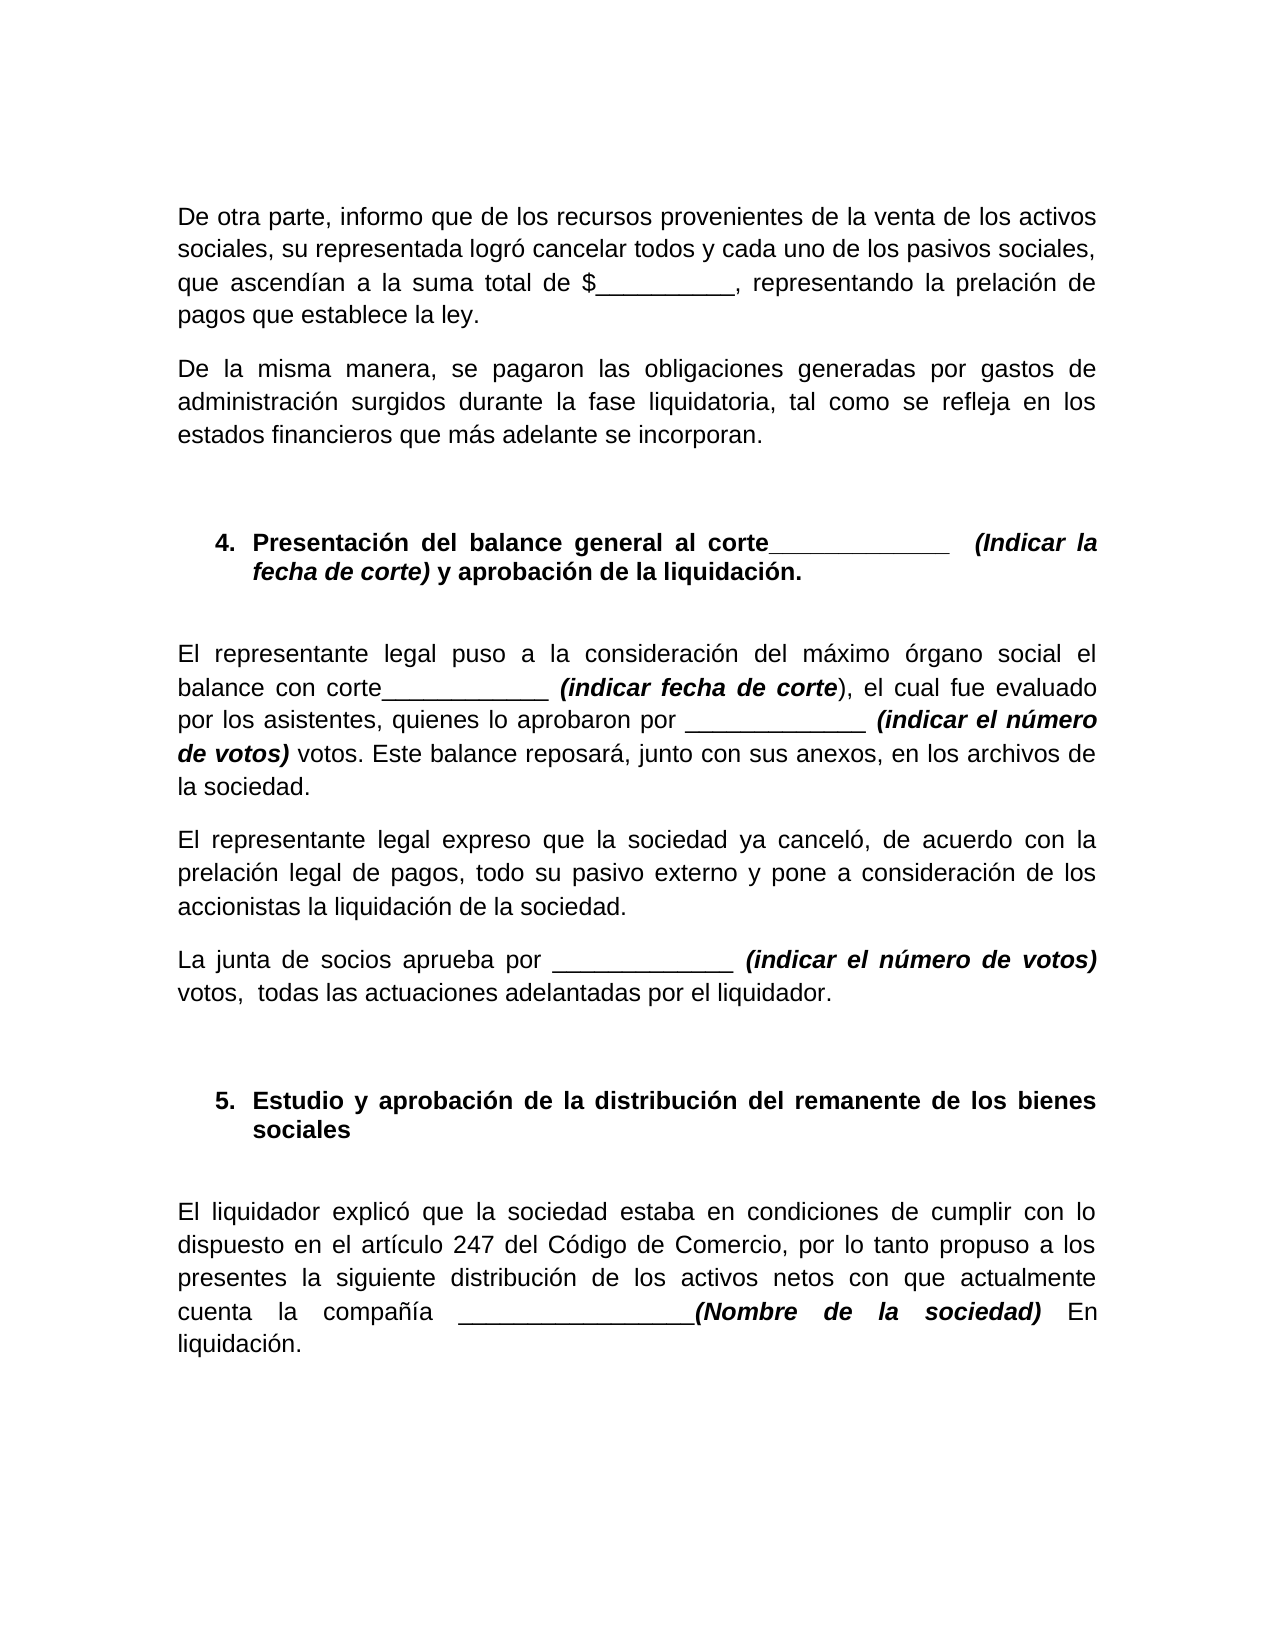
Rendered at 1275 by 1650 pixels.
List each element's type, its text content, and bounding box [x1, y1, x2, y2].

list Presentación del balance general al corte_____________ (Indicar la fecha de corte) y aprobación de la liquidación. [215, 528, 1098, 586]
list Estudio y aprobación de la distribución del remanente de los bienes sociales [215, 1086, 1098, 1143]
text De la misma manera, se pagaron las obligaciones generadas por gastos de administración surgidos durante la fase liquidatoria, tal como se refleja en los estados financieros que más adelante se incorporan. [177, 354, 1098, 449]
text La junta de socios aprueba por _____________ (indicar el número de votos) votos, todas las actuaciones adelantadas por el liquidador. [177, 945, 1098, 1007]
text El representante legal puso a la consideración del máximo órgano social el balance con corte____________ (indicar fecha de corte), el cual fue evaluado por los asistentes, quienes lo aprobaron por _____________ (indicar el número de votos) votos. Este balance reposará, junto con sus anexos, en los archivos de la sociedad. [177, 639, 1098, 800]
text El liquidador explicó que la sociedad estaba en condiciones de cumplir con lo dispuesto en el artículo 247 del Código de Comercio, por lo tanto propuso a los presentes la siguiente distribución de los activos netos con que actualmente cuenta la compañía _________________(Nombre de la sociedad) En liquidación. [177, 1197, 1098, 1358]
text De otra parte, informo que de los recursos provenientes de la venta de los activos sociales, su representada logró cancelar todos y cada uno de los pasivos sociales, que ascendían a la suma total de $__________, representando la prelación de pagos que establece la ley. [177, 201, 1098, 329]
text El representante legal expreso que la sociedad ya canceló, de acuerdo con la prelación legal de pagos, todo su pasivo externo y pone a consideración de los accionistas la liquidación de la sociedad. [177, 825, 1098, 920]
